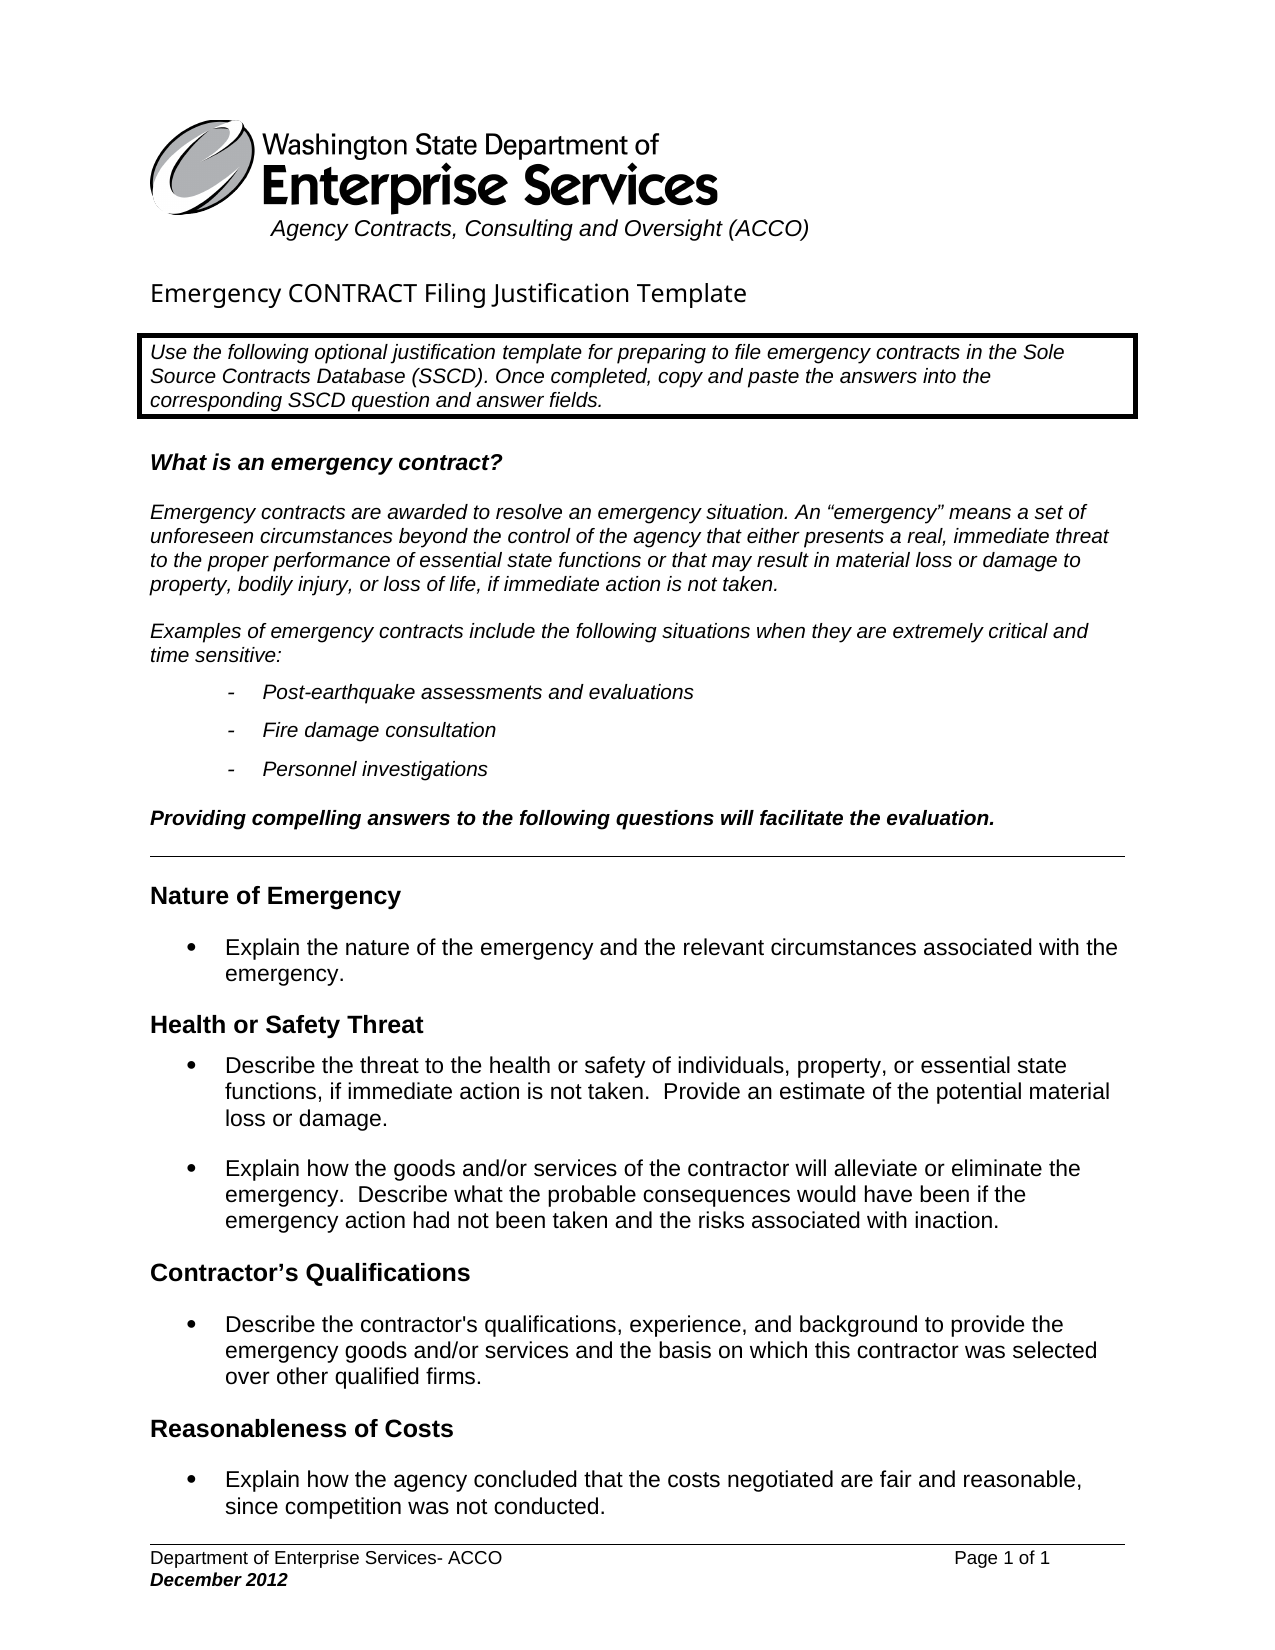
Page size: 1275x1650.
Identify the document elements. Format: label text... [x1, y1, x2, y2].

text Emergency CONTRACT Filing Justification Template [150, 275, 1125, 309]
text Examples of emergency contracts include the following situations when they are extremely critical and time sensitive: [150, 619, 1125, 667]
text Reasonableness of Costs [150, 1413, 1125, 1442]
text Health or Safety Threat [150, 1011, 1125, 1039]
list Describe the contractor's qualifications, experience, and background to provide the emergency goods and/or services and the basis on which this contractor was selected over other qualified firms. [187, 1311, 1125, 1389]
list Post-earthquake assessments and evaluations [225, 680, 1125, 706]
text Providing compelling answers to the following questions will facilitate the evaluation. [150, 806, 1125, 830]
picture [150, 120, 718, 215]
text What is an emergency contract? [150, 449, 1125, 476]
list Personnel investigations [225, 756, 1125, 782]
list Explain the nature of the emergency and the relevant circumstances associated with the emergency. [187, 934, 1125, 987]
list Explain how the goods and/or services of the contractor will alleviate or eliminate the emergency. Describe what the probable consequences would have been if the emergency action had not been taken and the risks associated with inaction. [187, 1155, 1125, 1234]
list Explain how the agency concluded that the costs negotiated are fair and reasonable, since competition was not conducted. [187, 1466, 1125, 1519]
text Nature of Emergency [150, 881, 1125, 910]
text Contractor’s Qualifications [150, 1258, 1125, 1287]
text Use the following optional justification template for preparing to file emergency contracts in the Sole Source Contracts Database (SSCD). Once completed, copy and paste the answers into the corresponding SSCD question and answer fields. [142, 338, 1133, 414]
list Describe the threat to the health or safety of individuals, property, or essential state functions, if immediate action is not taken. Provide an estimate of the potential material loss or damage. [187, 1052, 1125, 1131]
text Emergency contracts are awarded to resolve an emergency situation. An “emergency” means a set of unforeseen circumstances beyond the control of the agency that either presents a real, immediate threat to the proper performance of essential state functions or that may result in material loss or damage to property, bodily injury, or loss of life, if immediate action is not taken. [150, 499, 1125, 595]
list Fire damage consultation [225, 718, 1125, 744]
